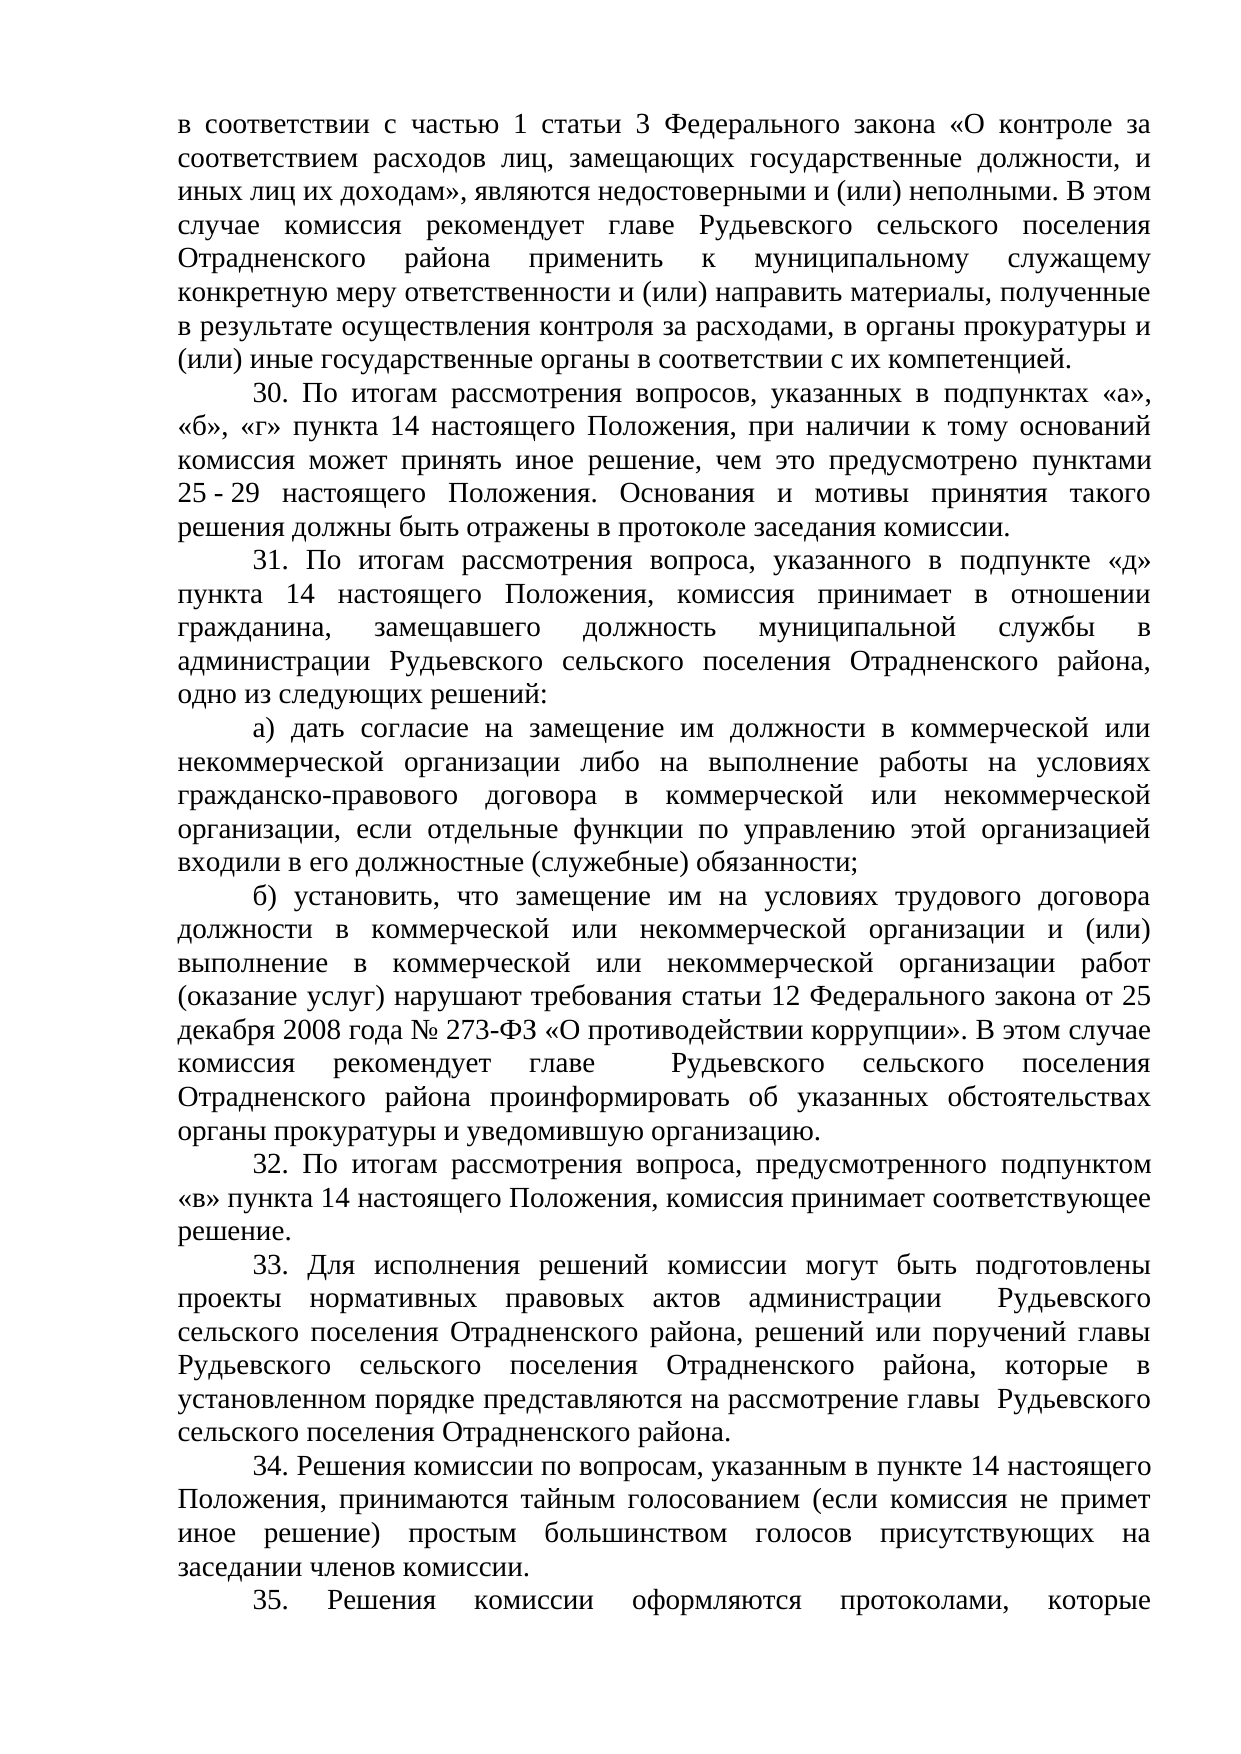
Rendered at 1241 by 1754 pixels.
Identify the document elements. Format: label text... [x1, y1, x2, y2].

text 34. Решения комиссии по вопросам, указанным в пункте 14 настоящего Положения, принимаются тайным голосованием (если комиссия не примет иное решение) простым большинством голосов присутствующих на заседании членов комиссии. [177, 1448, 1152, 1582]
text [177, 1582, 1152, 1616]
text 32. По итогам рассмотрения вопроса, предусмотренного подпунктом «в» пункта 14 настоящего Положения, комиссия принимает соответствующее решение. [177, 1146, 1152, 1247]
text б) установить, что замещение им на условиях трудового договора должности в коммерческой или некоммерческой организации и (или) выполнение в коммерческой или некоммерческой организации работ (оказание услуг) нарушают требования статьи 12 Федерального закона от 25 декабря 2008 года № 273-ФЗ «О противодействии коррупции». В этом случае комиссия рекомендует главе Рудьевского сельского поселения Отрадненского района проинформировать об указанных обстоятельствах органы прокуратуры и уведомившую организацию. [177, 878, 1152, 1146]
text а) дать согласие на замещение им должности в коммерческой или некоммерческой организации либо на выполнение работы на условиях гражданско-правового договора в коммерческой или некоммерческой организации, если отдельные функции по управлению этой организацией входили в его должностные (служебные) обязанности; [177, 710, 1152, 878]
text 30. По итогам рассмотрения вопросов, указанных в подпунктах «а», «б», «г» пункта 14 настоящего Положения, при наличии к тому оснований комиссия может принять иное решение, чем это предусмотрено пунктами 25 - 29 настоящего Положения. Основания и мотивы принятия такого решения должны быть отражены в протоколе заседания комиссии. [177, 375, 1152, 542]
text 31. По итогам рассмотрения вопроса, указанного в подпункте «д» пункта 14 настоящего Положения, комиссия принимает в отношении гражданина, замещавшего должность муниципальной службы в администрации Рудьевского сельского поселения Отрадненского района, одно из следующих решений: [177, 542, 1152, 710]
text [177, 106, 1152, 375]
text 33. Для исполнения решений комиссии могут быть подготовлены проекты нормативных правовых актов администрации Рудьевского сельского поселения Отрадненского района, решений или поручений главы Рудьевского сельского поселения Отрадненского района, которые в установленном порядке представляются на рассмотрение главы Рудьевского сельского поселения Отрадненского района. [177, 1247, 1152, 1448]
